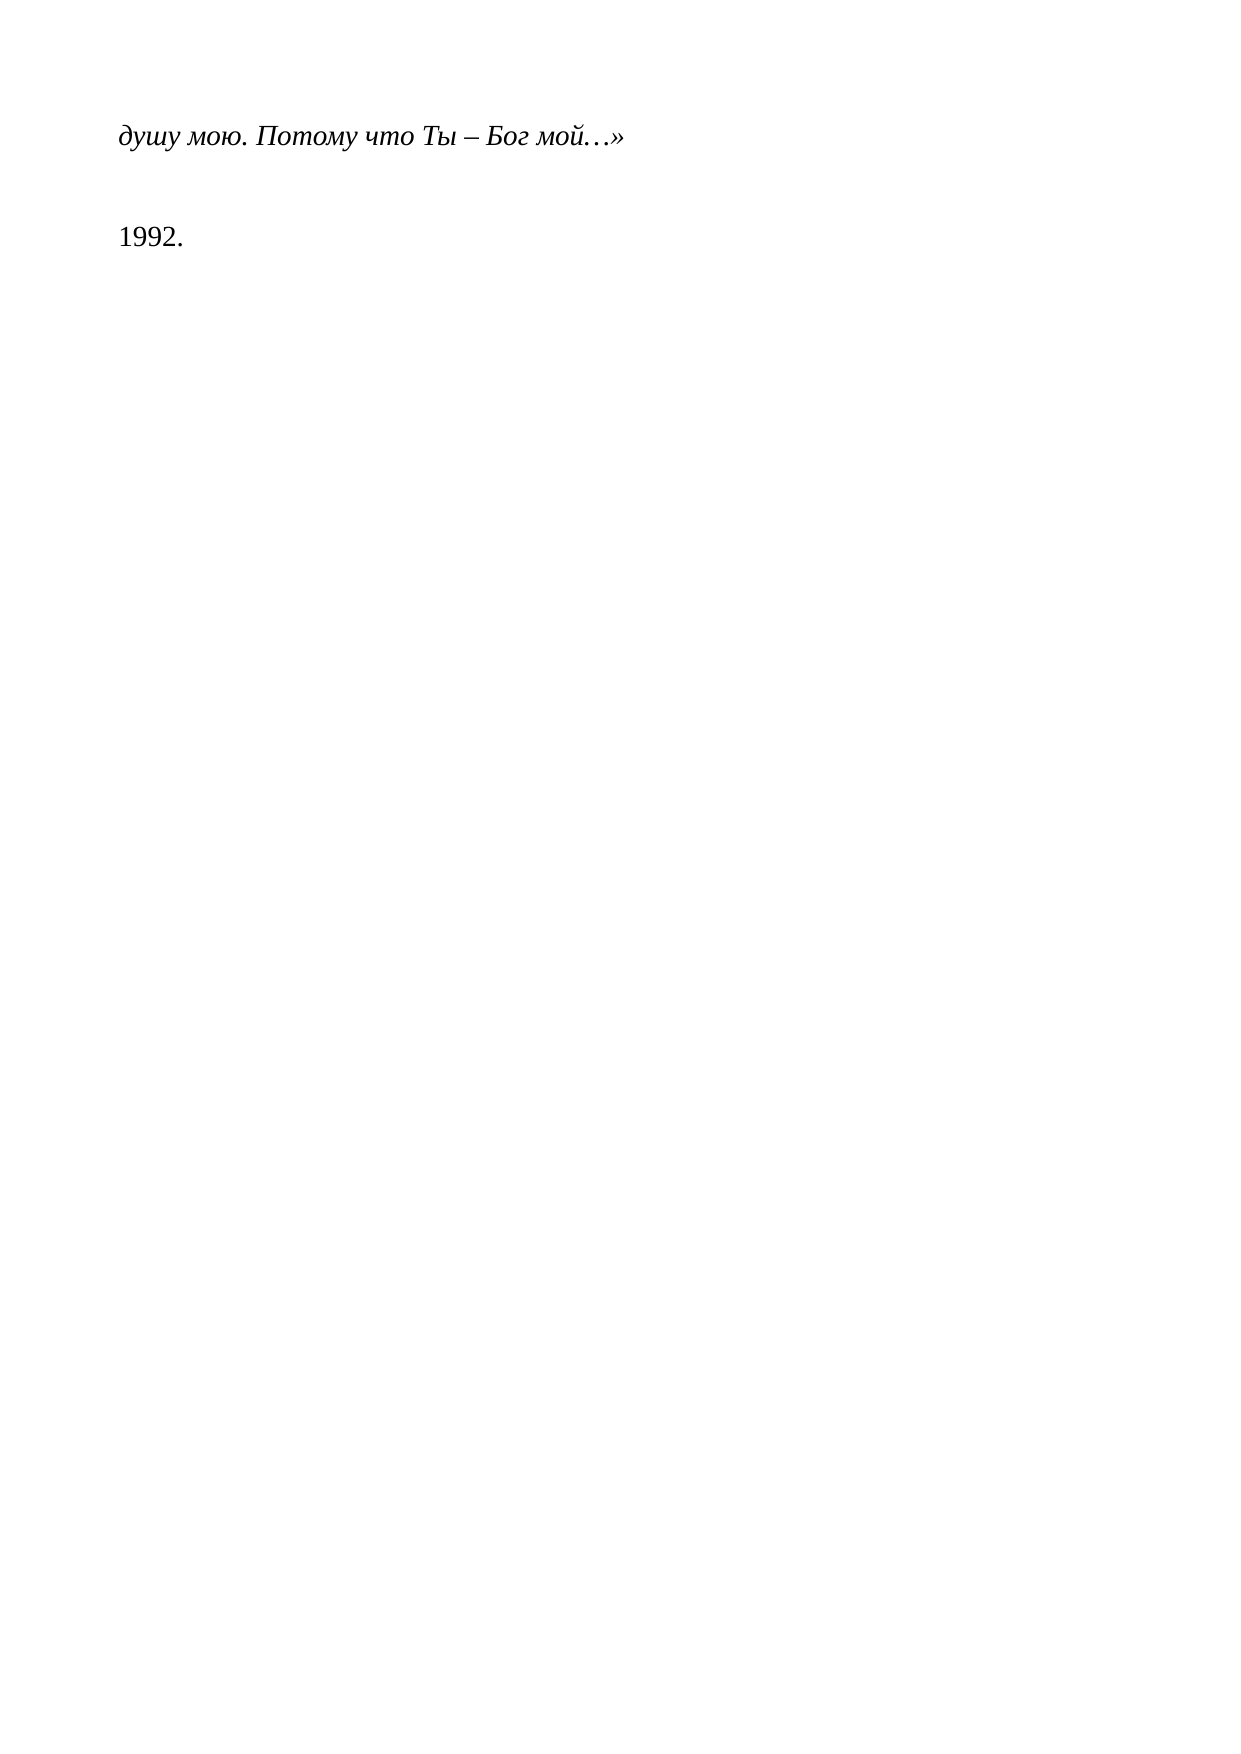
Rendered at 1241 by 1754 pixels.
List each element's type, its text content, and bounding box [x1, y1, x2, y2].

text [118, 118, 1122, 152]
text 1992. [118, 219, 1122, 252]
